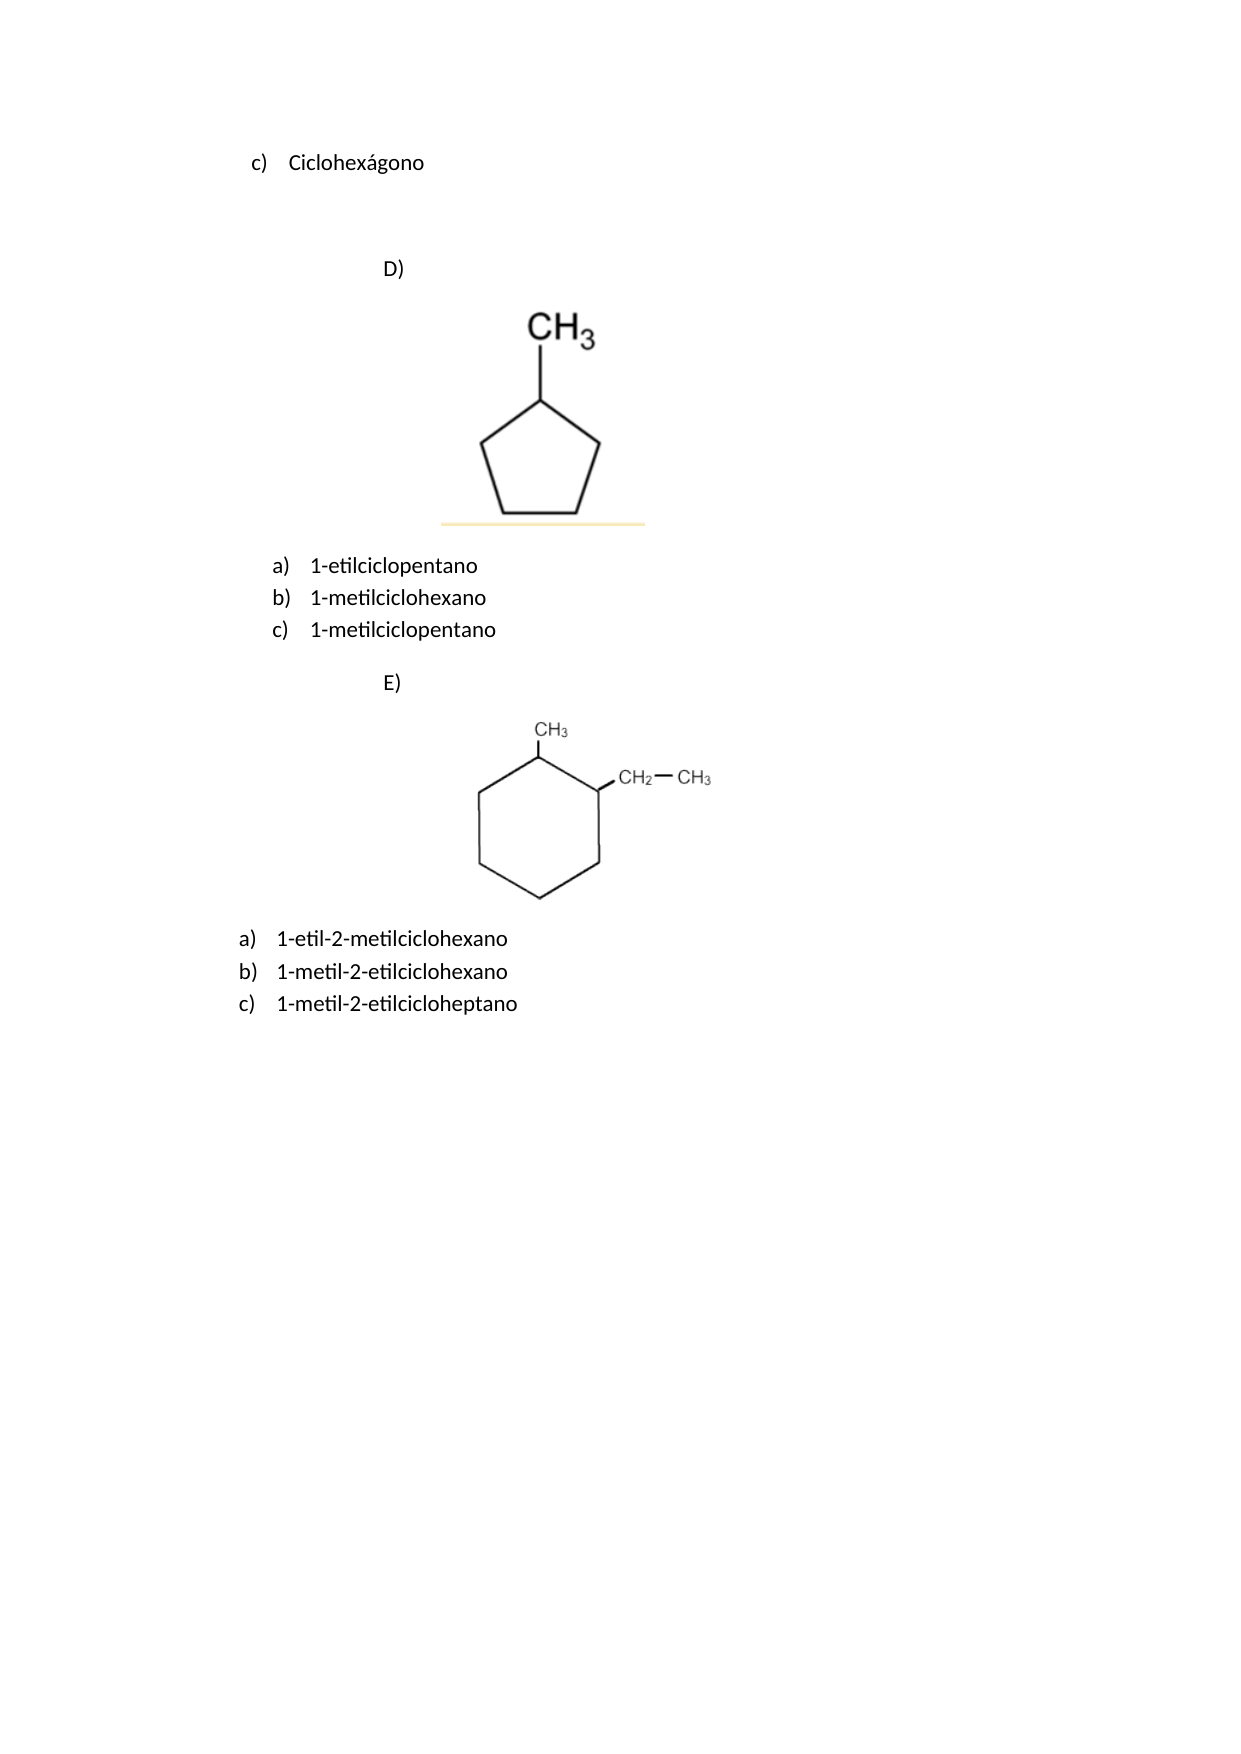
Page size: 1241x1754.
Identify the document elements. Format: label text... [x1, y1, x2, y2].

list 1-metilciclohexano [272, 583, 1063, 611]
picture [477, 721, 711, 900]
list 1-etil-2-metilciclohexano [239, 924, 1063, 953]
picture [441, 306, 646, 526]
text D) [177, 254, 1063, 282]
list 1-etilciclopentano [272, 551, 1063, 579]
list 1-metil-2-etilciclohexano [239, 957, 1063, 985]
list Ciclohexágono [251, 148, 1063, 176]
list 1-metilciclopentano [272, 615, 1063, 643]
list 1-metil-2-etilcicloheptano [239, 989, 1063, 1017]
text E) [177, 668, 1063, 696]
